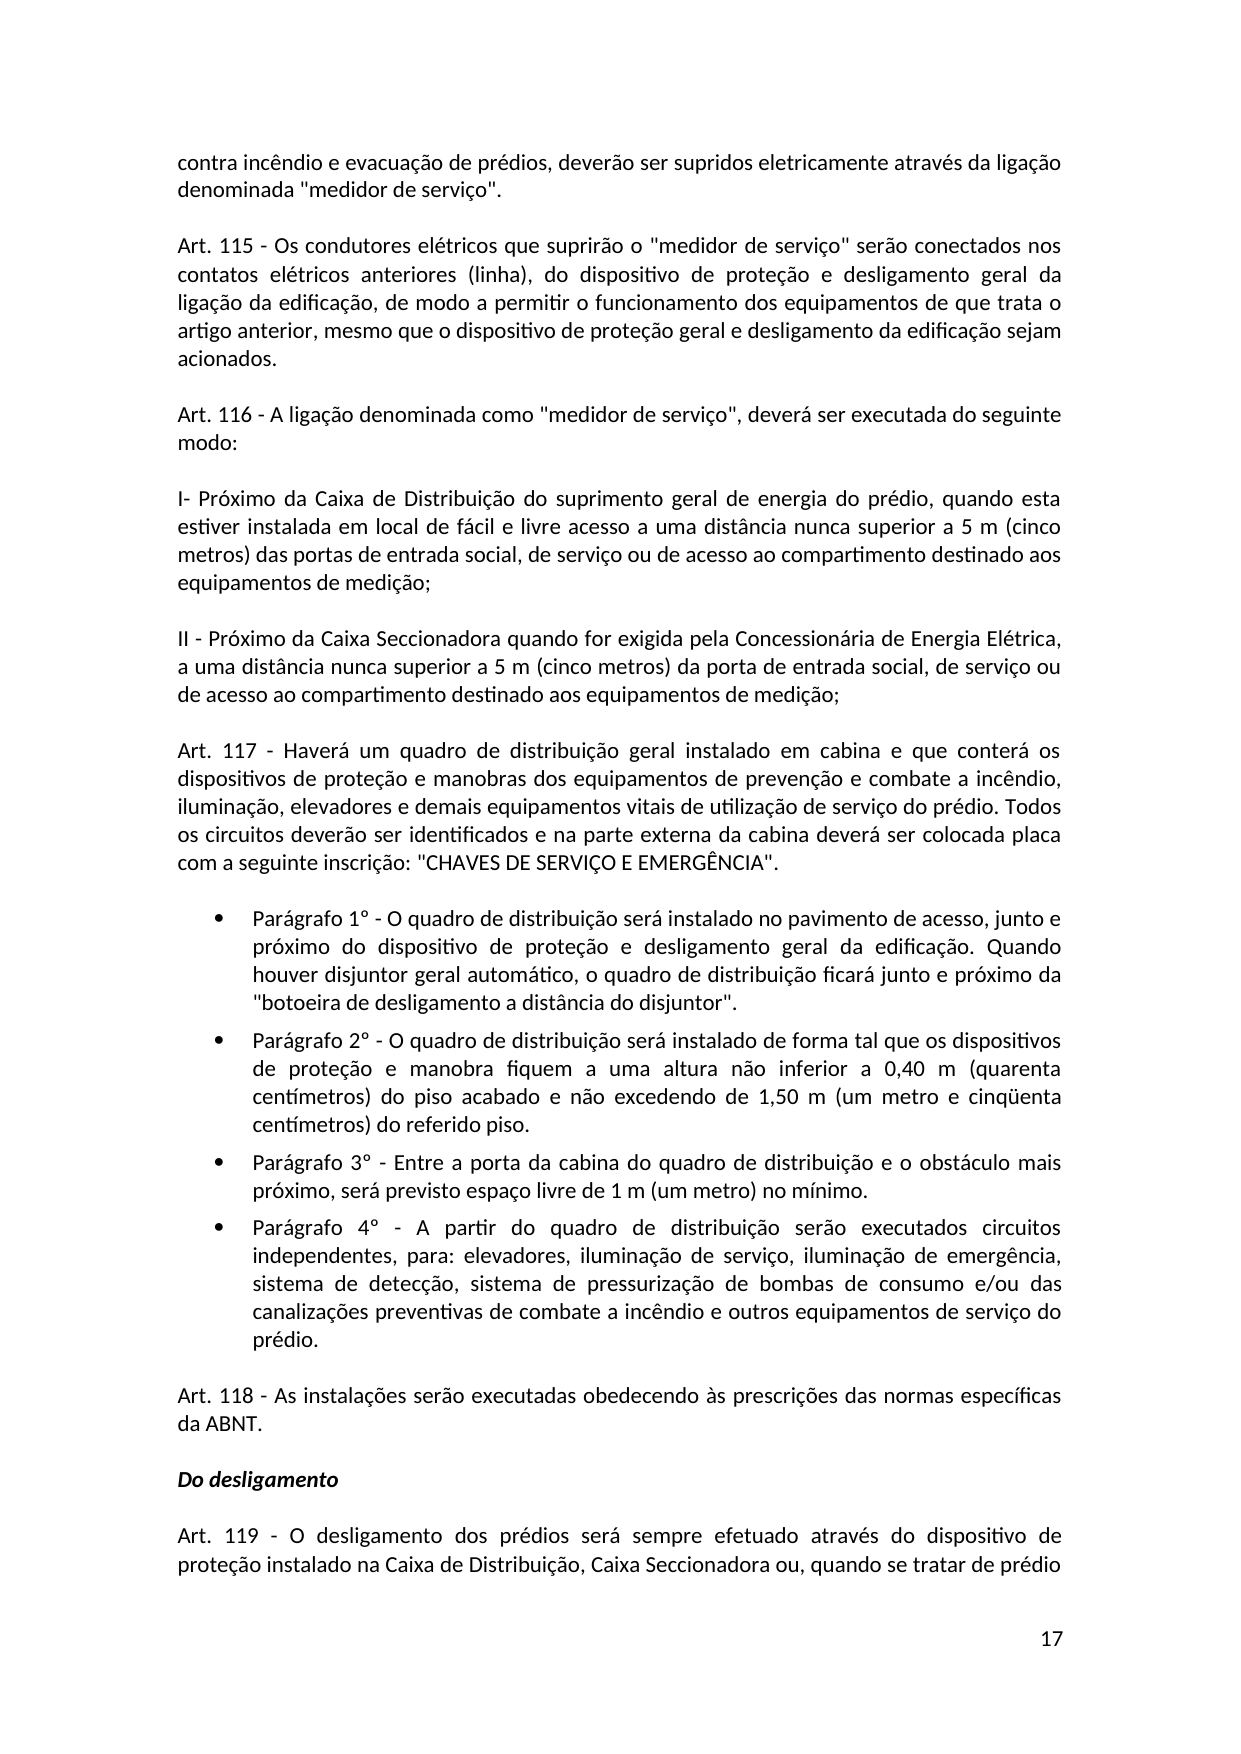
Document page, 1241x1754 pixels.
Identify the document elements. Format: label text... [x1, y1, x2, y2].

text Art. 118 - As instalações serão executadas obedecendo às prescrições das normas específicas da ABNT. [177, 1382, 1063, 1438]
list Parágrafo 4º - A partir do quadro de distribuição serão executados circuitos independentes, para: elevadores, iluminação de serviço, iluminação de emergência, sistema de detecção, sistema de pressurização de bombas de consumo e/ou das canalizações preventivas de combate a incêndio e outros equipamentos de serviço do prédio. [215, 1213, 1063, 1353]
text II - Próximo da Caixa Seccionadora quando for exigida pela Concessionária de Energia Elétrica, a uma distância nunca superior a 5 m (cinco metros) da porta de entrada social, de serviço ou de acesso ao compartimento destinado aos equipamentos de medição; [177, 624, 1063, 708]
text Art. 116 - A ligação denominada como "medidor de serviço", deverá ser executada do seguinte modo: [177, 400, 1063, 456]
list Parágrafo 1º - O quadro de distribuição será instalado no pavimento de acesso, junto e próximo do dispositivo de proteção e desligamento geral da edificação. Quando houver disjuntor geral automático, o quadro de distribuição ficará junto e próximo da "botoeira de desligamento a distância do disjuntor". [215, 904, 1063, 1016]
text Do desligamento [177, 1466, 1063, 1494]
list Parágrafo 2º - O quadro de distribuição será instalado de forma tal que os dispositivos de proteção e manobra fiquem a uma altura não inferior a 0,40 m (quarenta centímetros) do piso acabado e não excedendo de 1,50 m (um metro e cinqüenta centímetros) do referido piso. [215, 1026, 1063, 1138]
text Art. 115 - Os condutores elétricos que suprirão o "medidor de serviço" serão conectados nos contatos elétricos anteriores (linha), do dispositivo de proteção e desligamento geral da ligação da edificação, de modo a permitir o funcionamento dos equipamentos de que trata o artigo anterior, mesmo que o dispositivo de proteção geral e desligamento da edificação sejam acionados. [177, 232, 1063, 372]
text I- Próximo da Caixa de Distribuição do suprimento geral de energia do prédio, quando esta estiver instalada em local de fácil e livre acesso a uma distância nunca superior a 5 m (cinco metros) das portas de entrada social, de serviço ou de acesso ao compartimento destinado aos equipamentos de medição; [177, 484, 1063, 596]
list Parágrafo 3º - Entre a porta da cabina do quadro de distribuição e o obstáculo mais próximo, será previsto espaço livre de 1 m (um metro) no mínimo. [215, 1148, 1063, 1204]
text Art. 117 - Haverá um quadro de distribuição geral instalado em cabina e que conterá os dispositivos de proteção e manobras dos equipamentos de prevenção e combate a incêndio, iluminação, elevadores e demais equipamentos vitais de utilização de serviço do prédio. Todos os circuitos deverão ser identificados e na parte externa da cabina deverá ser colocada placa com a seguinte inscrição: "CHAVES DE SERVIÇO E EMERGÊNCIA". [177, 736, 1063, 876]
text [177, 148, 1063, 204]
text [177, 1522, 1063, 1578]
